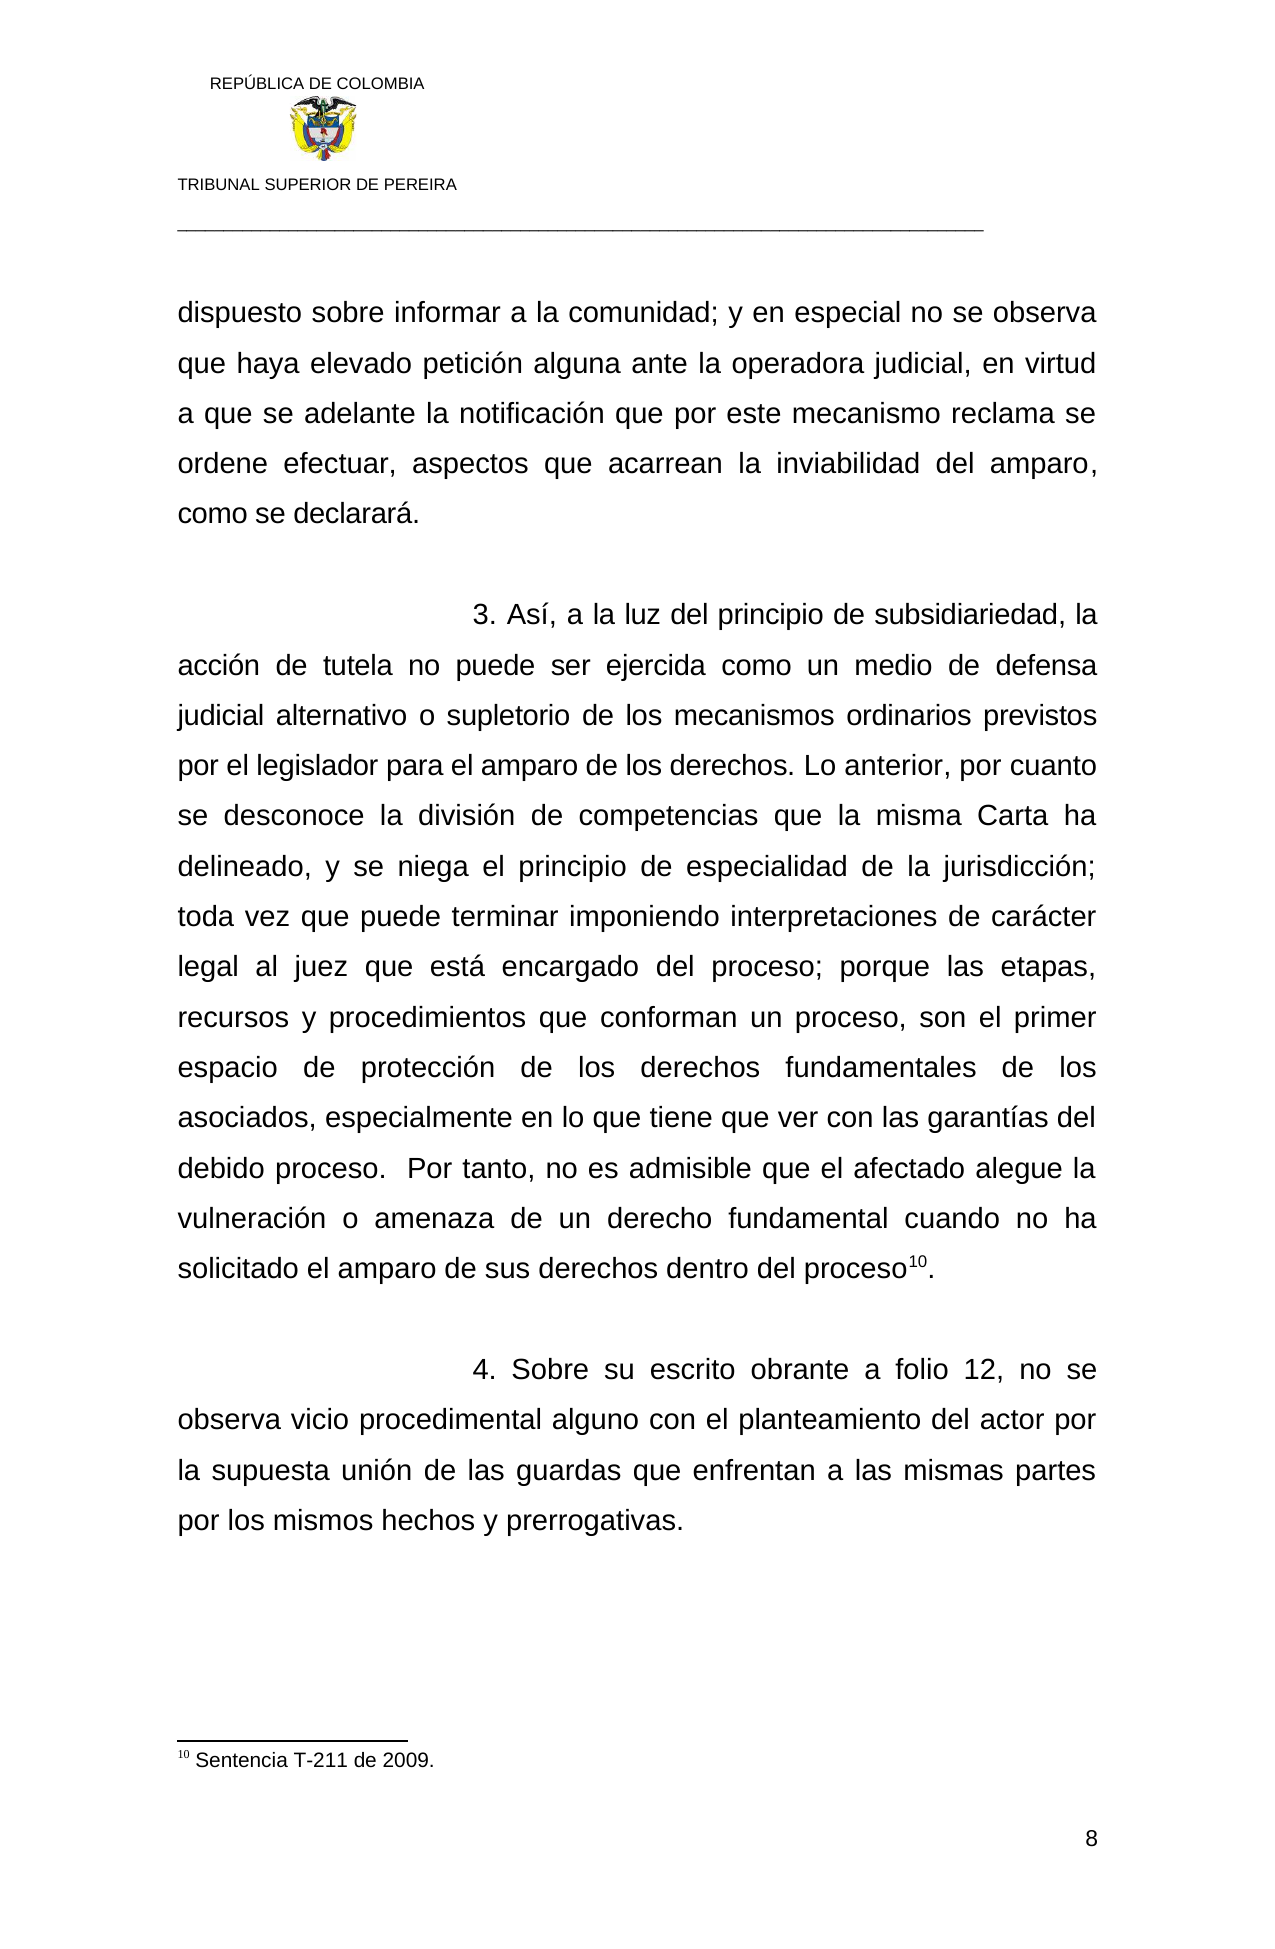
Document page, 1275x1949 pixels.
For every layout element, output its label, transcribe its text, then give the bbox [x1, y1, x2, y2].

picture [289, 96, 357, 161]
text 3. Así, a la luz del principio de subsidiariedad, la acción de tutela no puede ser ejercida como un medio de defensa judicial alternativo o supletorio de los mecanismos ordinarios previstos por el legislador para el amparo de los derechos. Lo anterior, por cuanto se desconoce la división de competencias que la misma Carta ha delineado, y se niega el principio de especialidad de la jurisdicción; toda vez que puede terminar imponiendo interpretaciones de carácter legal al juez que está encargado del proceso; porque las etapas, recursos y procedimientos que conforman un proceso, son el primer espacio de protección de los derechos fundamentales de los asociados, especialmente en lo que tiene que ver con las garantías del debido proceso. Por tanto, no es admisible que el afectado alegue la vulneración o amenaza de un derecho fundamental cuando no ha solicitado el amparo de sus derechos dentro del proceso. [177, 597, 1098, 1285]
text 4. Sobre su escrito obrante a folio 12, no se observa vicio procedimental alguno con el planteamiento del actor por la supuesta unión de las guardas que enfrentan a las mismas partes por los mismos hechos y prerrogativas. [177, 1352, 1098, 1536]
